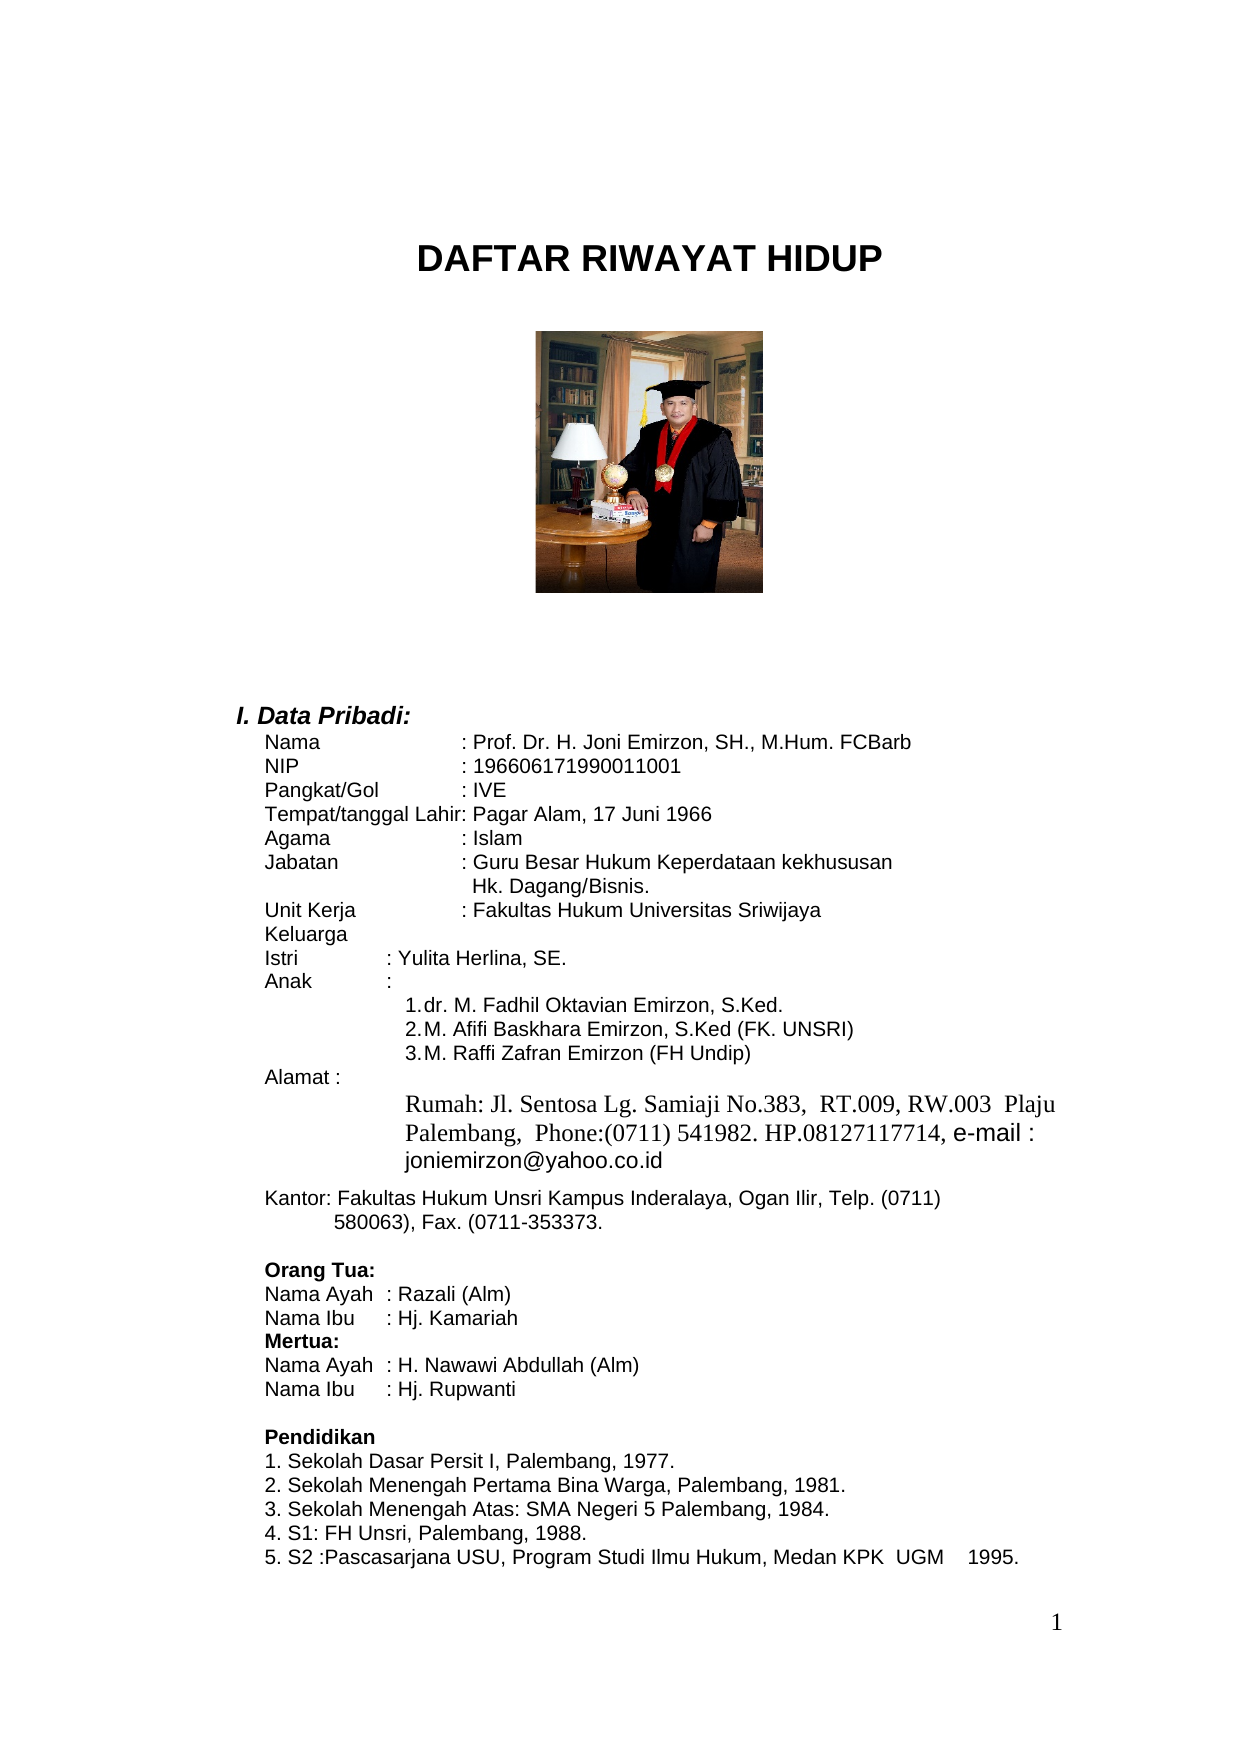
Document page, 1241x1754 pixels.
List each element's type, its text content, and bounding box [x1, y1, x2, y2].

text DAFTAR RIWAYAT HIDUP [236, 236, 1063, 279]
text 1. Sekolah Dasar Persit I, Palembang, 1977. [264, 1449, 1063, 1473]
text Nama Ayah : H. Nawawi Abdullah (Alm) [264, 1353, 1063, 1377]
text Anak : [264, 969, 1063, 993]
text 5. S2 :Pascasarjana USU, Program Studi Ilmu Hukum, Medan KPK UGM 1995. [264, 1545, 1063, 1569]
text Istri : Yulita Herlina, SE. [264, 945, 1063, 969]
text Nama Ibu : Hj. Kamariah [264, 1305, 1063, 1329]
text 3. Sekolah Menengah Atas: SMA Negeri 5 Palembang, 1984. [264, 1497, 1063, 1521]
text Tempat/tanggal Lahir: Pagar Alam, 17 Juni 1966 [264, 802, 1063, 826]
text Nama Ibu : Hj. Rupwanti [264, 1377, 1063, 1401]
text 4. S1: FH Unsri, Palembang, 1988. [264, 1521, 1063, 1545]
text NIP : 196606171990011001 [264, 754, 1063, 778]
text Rumah: Jl. Sentosa Lg. Samiaji No.383, RT.009, RW.003 Plaju Palembang, Phone:(0711) 541982. HP.08127117714, e-mail : joniemirzon@yahoo.co.id [405, 1089, 1063, 1173]
text Mertua: [264, 1329, 1063, 1353]
text Pangkat/Gol : IVE [264, 778, 1063, 802]
text Kantor: Fakultas Hukum Unsri Kampus Inderalaya, Ogan Ilir, Telp. (0711) [264, 1186, 1063, 1209]
text 2. Sekolah Menengah Pertama Bina Warga, Palembang, 1981. [264, 1473, 1063, 1497]
text Jabatan : Guru Besar Hukum Keperdataan kekhususan [264, 849, 1063, 873]
text Nama Ayah : Razali (Alm) [264, 1281, 1063, 1305]
text Keluarga [264, 921, 1063, 945]
text Nama : Prof. Dr. H. Joni Emirzon, SH., M.Hum. FCBarb [264, 730, 1063, 754]
text Agama : Islam [264, 826, 1063, 849]
text Orang Tua: [264, 1257, 1063, 1281]
text Hk. Dagang/Bisnis. [264, 873, 1063, 897]
list M. Afifi Baskhara Emirzon, S.Ked (FK. UNSRI) [405, 1017, 1063, 1041]
text Pendidikan [264, 1425, 1063, 1449]
text Unit Kerja : Fakultas Hukum Universitas Sriwijaya [264, 897, 1063, 921]
text I. Data Pribadi: [236, 701, 1063, 730]
list dr. M. Fadhil Oktavian Emirzon, S.Ked. [405, 993, 1063, 1017]
text 580063), Fax. (0711-353373. [264, 1209, 1063, 1233]
list M. Raffi Zafran Emirzon (FH Undip) [405, 1041, 1063, 1065]
picture [535, 331, 763, 593]
text Alamat : [264, 1065, 1063, 1089]
